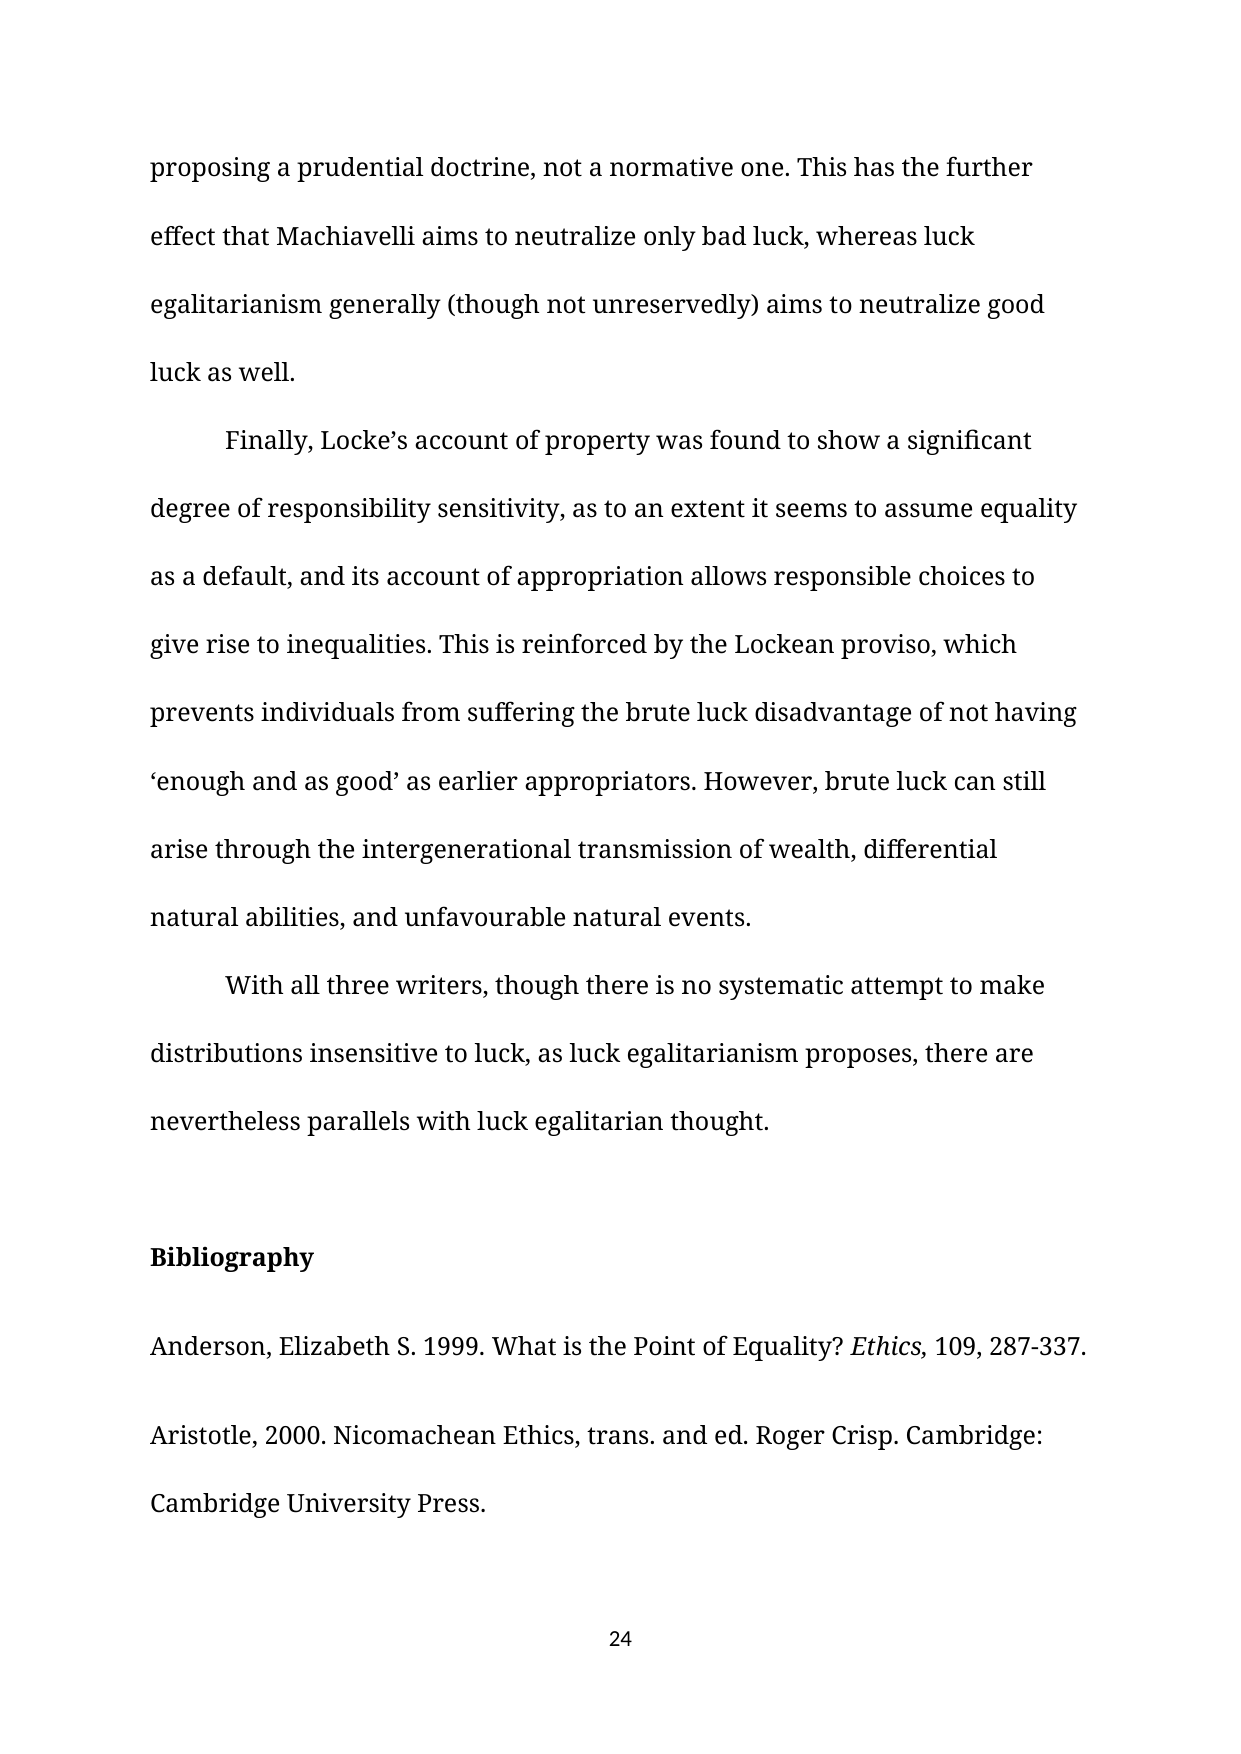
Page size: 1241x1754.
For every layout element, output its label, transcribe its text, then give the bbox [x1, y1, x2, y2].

text Bibliography [150, 1240, 1090, 1274]
text With all three writers, though there is no systematic attempt to make distributions insensitive to luck, as luck egalitarianism proposes, there are nevertheless parallels with luck egalitarian thought. [150, 967, 1090, 1138]
text Finally, Locke’s account of property was found to show a significant degree of responsibility sensitivity, as to an extent it seems to assume equality as a default, and its account of appropriation allows responsible choices to give rise to inequalities. This is reinforced by the Lockean proviso, which prevents individuals from suffering the brute luck disadvantage of not having ‘enough and as good’ as earlier appropriators. However, brute luck can still arise through the intergenerational transmission of wealth, differential natural abilities, and unfavourable natural events. [150, 422, 1090, 933]
text Anderson, Elizabeth S. 1999. What is the Point of Equality? Ethics, 109, 287-337. [150, 1329, 1090, 1363]
text Aristotle, 2000. Nicomachean Ethics, trans. and ed. Roger Crisp. Cambridge: Cambridge University Press. [150, 1418, 1090, 1520]
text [150, 150, 1090, 388]
